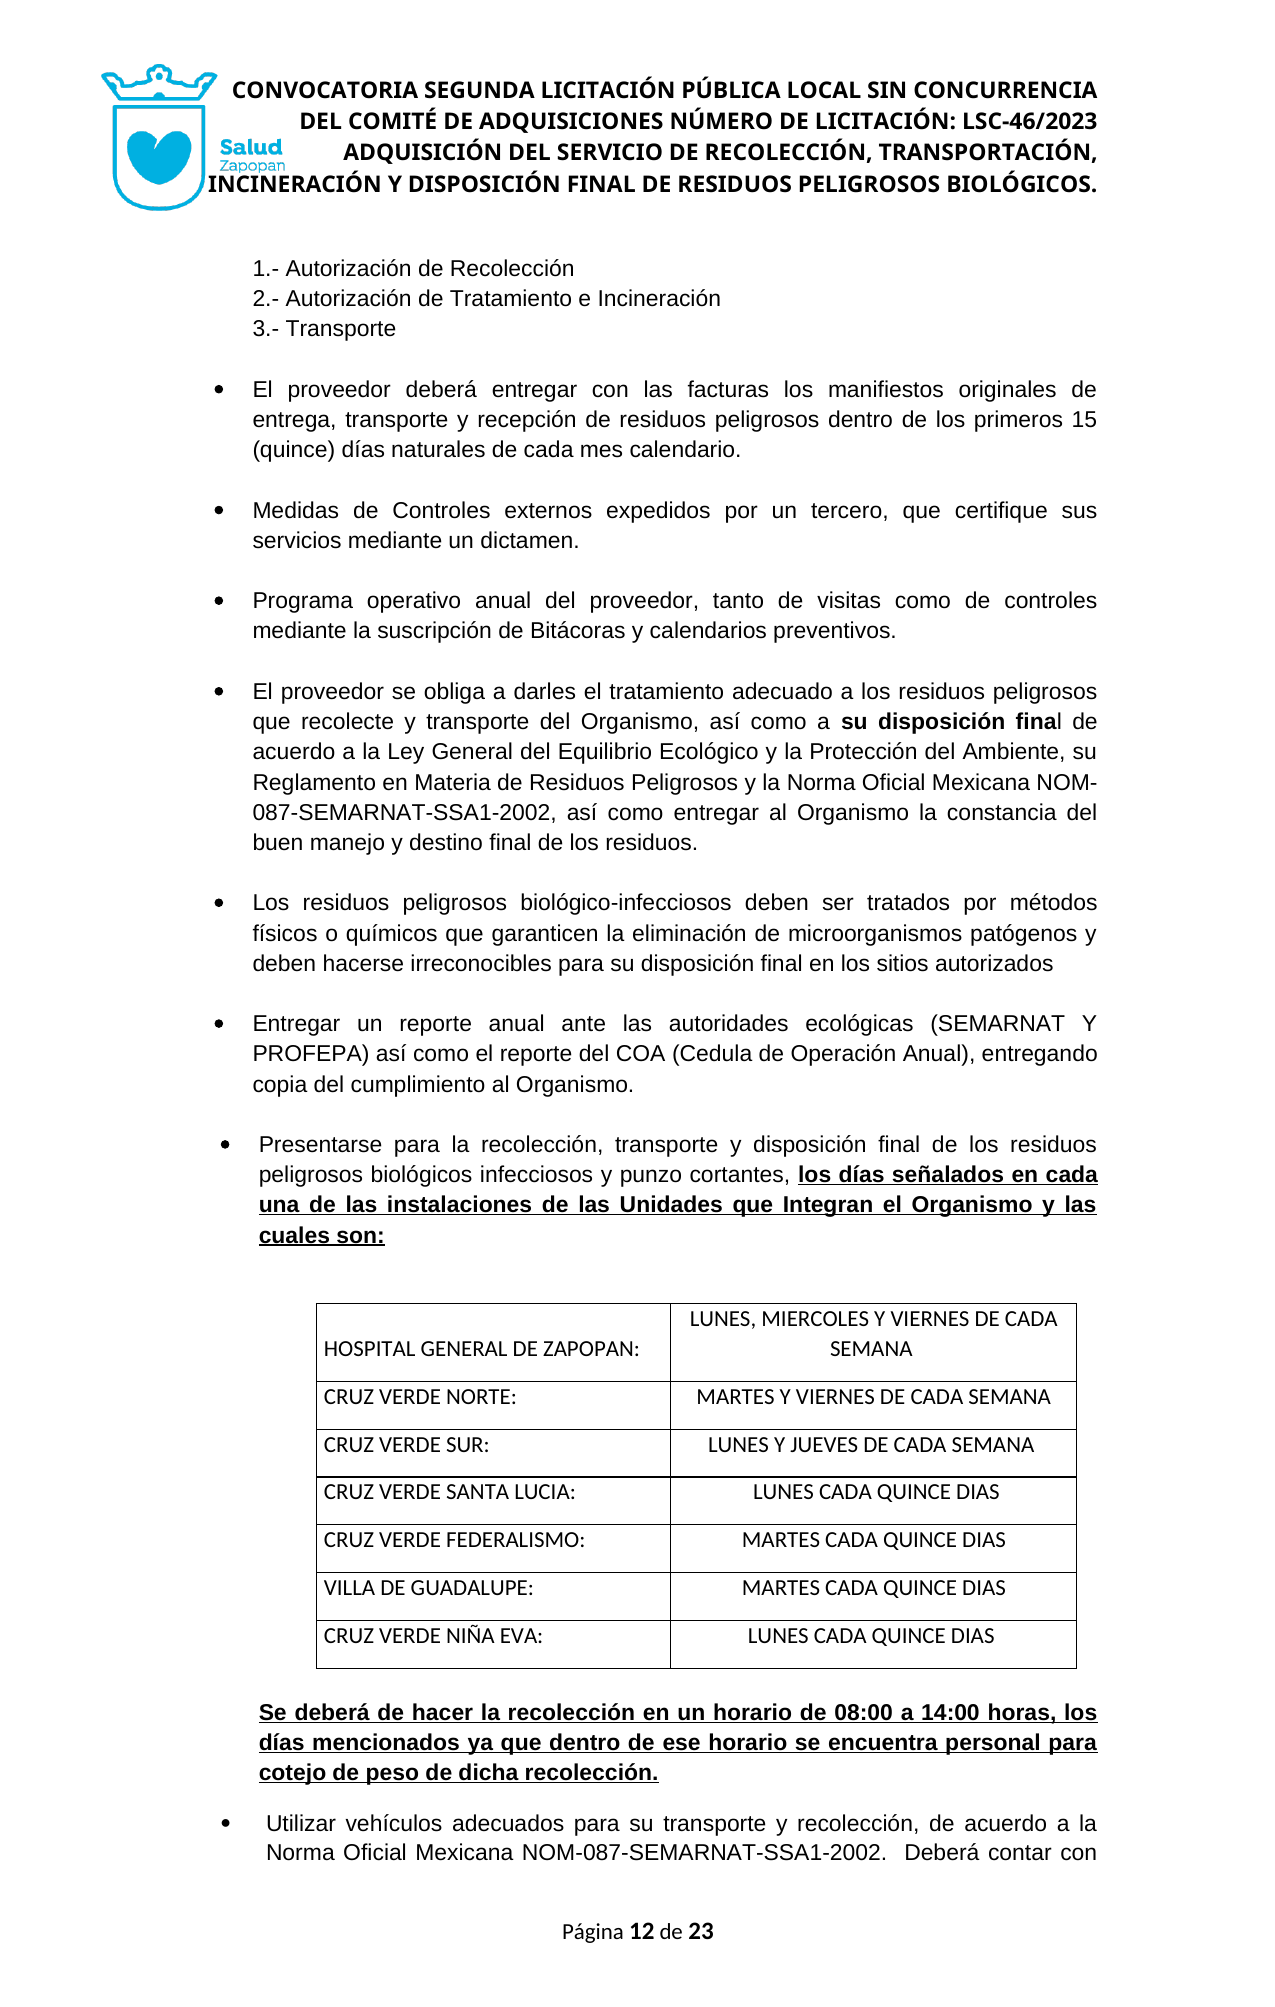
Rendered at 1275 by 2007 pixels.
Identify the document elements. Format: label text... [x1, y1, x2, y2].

text 3.- Transporte [252, 315, 1098, 342]
list Programa operativo anual del proveedor, tanto de visitas como de controles mediante la suscripción de Bitácoras y calendarios preventivos. [215, 587, 1098, 644]
table_cell MARTES CADA QUINCE DIAS [671, 1525, 1076, 1572]
table_header HOSPITAL GENERAL DE ZAPOPAN: [317, 1304, 670, 1381]
text Se deberá de hacer la recolección en un horario de 08:00 a 14:00 horas, los días mencionados ya que dentro de ese horario se encuentra personal para cotejo de peso de dicha recolección. [258, 1699, 1098, 1722]
list Medidas de Controles externos expedidos por un tercero, que certifique sus servicios mediante un dictamen. [215, 497, 1098, 553]
list Los residuos peligrosos biológico-infecciosos deben ser tratados por métodos físicos o químicos que garanticen la eliminación de microorganismos patógenos y deben hacerse irreconocibles para su disposición final en los sitios autorizados [215, 889, 1098, 976]
table_cell CRUZ VERDE FEDERALISMO: [317, 1525, 670, 1572]
table_cell LUNES Y JUEVES DE CADA SEMANA [671, 1430, 1076, 1476]
text Se deberá de hacer la recolección en un horario de 08:00 a 14:00 horas, los días mencionados ya que dentro de ese horario se encuentra personal para cotejo de peso de dicha recolección. [258, 1723, 1098, 1752]
list El proveedor deberá entregar con las facturas los manifiestos originales de entrega, transporte y recepción de residuos peligrosos dentro de los primeros 15 (quince) días naturales de cada mes calendario. [215, 376, 1098, 462]
table_cell MARTES CADA QUINCE DIAS [671, 1573, 1076, 1620]
table_cell MARTES Y VIERNES DE CADA SEMANA [671, 1382, 1076, 1429]
table_cell VILLA DE GUADALUPE: [317, 1573, 670, 1620]
text Se deberá de hacer la recolección en un horario de 08:00 a 14:00 horas, los días mencionados ya que dentro de ese horario se encuentra personal para cotejo de peso de dicha recolección. [258, 1753, 1098, 1786]
list Entregar un reporte anual ante las autoridades ecológicas (SEMARNAT Y PROFEPA) así como el reporte del COA (Cedula de Operación Anual), entregando copia del cumplimiento al Organismo. [215, 1010, 1098, 1097]
list El proveedor se obliga a darles el tratamiento adecuado a los residuos peligrosos que recolecte y transporte del Organismo, así como a su disposición final de acuerdo a la Ley General del Equilibrio Ecológico y la Protección del Ambiente, su Reglamento en Materia de Residuos Peligrosos y la Norma Oficial Mexicana NOM-087-SEMARNAT-SSA1-2002, así como entregar al Organismo la constancia del buen manejo y destino final de los residuos. [215, 678, 1098, 855]
table_cell CRUZ VERDE SUR: [317, 1430, 670, 1476]
list Presentarse para la recolección, transporte y disposición final de los residuos peligrosos biológicos infecciosos y punzo cortantes, los días señalados en cada una de las instalaciones de las Unidades que Integran el Organismo y las cuales son: [221, 1131, 1098, 1248]
table_cell LUNES CADA QUINCE DIAS [671, 1478, 1076, 1524]
table_header LUNES, MIERCOLES Y VIERNES DE CADA SEMANA [671, 1304, 1076, 1381]
table_cell CRUZ VERDE NORTE: [317, 1382, 670, 1429]
table_cell CRUZ VERDE NIÑA EVA: [317, 1621, 670, 1668]
table_cell LUNES CADA QUINCE DIAS [671, 1621, 1076, 1668]
picture [108, 68, 211, 96]
text 2.- Autorización de Tratamiento e Incineración [252, 285, 1098, 311]
text 1.- Autorización de Recolección [252, 255, 1098, 281]
table_cell CRUZ VERDE SANTA LUCIA: [317, 1478, 670, 1524]
picture [97, 63, 290, 220]
